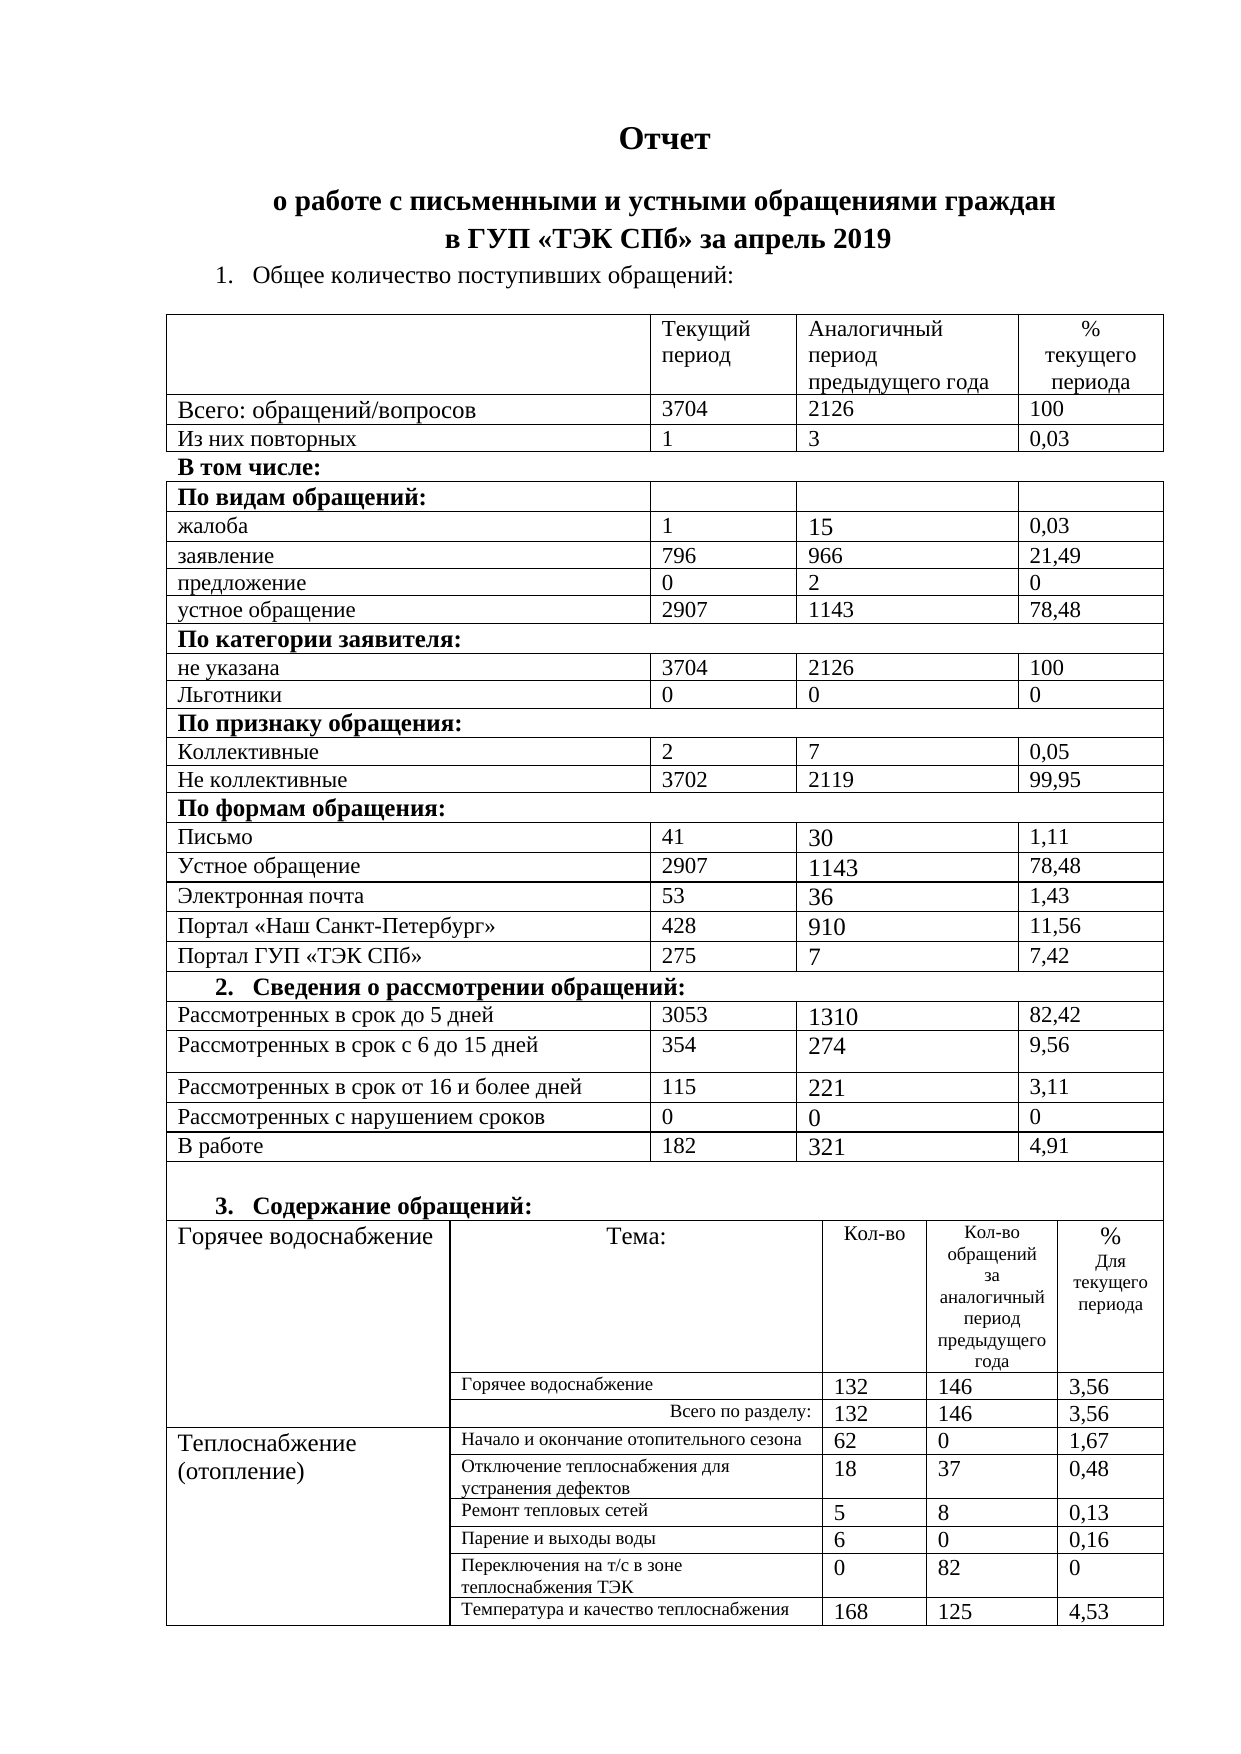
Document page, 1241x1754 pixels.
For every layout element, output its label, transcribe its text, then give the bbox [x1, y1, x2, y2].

table_cell 0 [927, 1527, 1057, 1553]
table_cell 146 [927, 1373, 1057, 1399]
table_cell 182 [651, 1133, 796, 1161]
table_cell 1 [651, 512, 796, 541]
table_cell Теплоснабжение (отопление) [167, 1428, 449, 1624]
table_cell 274 [797, 1031, 1018, 1072]
table_cell 2907 [651, 853, 796, 881]
table_cell 7,42 [1019, 942, 1163, 971]
table_cell 37 [927, 1455, 1057, 1498]
table_cell 15 [797, 512, 1018, 541]
table_cell 2 [797, 569, 1018, 595]
table_cell 354 [651, 1031, 796, 1072]
table_cell 1143 [797, 596, 1018, 623]
table_cell 8 [927, 1499, 1057, 1526]
table_cell 0 [1058, 1554, 1163, 1597]
table_cell 132 [823, 1373, 926, 1399]
table_cell 3 [797, 425, 1018, 451]
table_cell 1,43 [1019, 883, 1163, 911]
table_cell 7 [797, 738, 1018, 764]
table_cell Рассмотренных в срок до 5 дней [167, 1002, 650, 1030]
table_cell 0,03 [1019, 512, 1163, 541]
table_cell 910 [797, 912, 1018, 941]
table_cell 82 [927, 1554, 1057, 1597]
table_cell % Для текущего периода [1058, 1221, 1163, 1372]
table_cell 78,48 [1019, 853, 1163, 881]
table_cell 1310 [797, 1002, 1018, 1030]
table_cell 99,95 [1019, 766, 1163, 792]
table_cell 3053 [651, 1002, 796, 1030]
table_cell Рассмотренных в срок с 6 до 15 дней [167, 1031, 650, 1072]
table_cell 62 [823, 1428, 926, 1454]
text о работе с письменными и устными обращениями граждан [177, 183, 1152, 217]
table_cell 0 [1019, 681, 1163, 707]
table_cell Электронная почта [167, 883, 650, 911]
table_cell заявление [167, 542, 650, 568]
table_cell 30 [797, 823, 1018, 852]
table_cell 2126 [797, 654, 1018, 680]
table_cell 100 [1019, 395, 1163, 424]
table_cell 1143 [797, 853, 1018, 881]
table_cell Парение и выходы воды [451, 1527, 822, 1553]
table_cell Письмо [167, 823, 650, 852]
table_cell 0 [797, 681, 1018, 707]
table_cell 0 [1019, 569, 1163, 595]
table_cell 1,11 [1019, 823, 1163, 852]
table_cell 11,56 [1019, 912, 1163, 941]
table_cell 0 [651, 681, 796, 707]
table_cell 78,48 [1019, 596, 1163, 623]
table_cell 4,91 [1019, 1133, 1163, 1161]
table_cell 9,56 [1019, 1031, 1163, 1072]
text Отчет [177, 118, 1152, 156]
text в ГУП «ТЭК СПб» за апрель 2019 [177, 222, 1152, 255]
table_cell 0 [651, 569, 796, 595]
table_cell 2119 [797, 766, 1018, 792]
table_cell Коллективные [167, 738, 650, 764]
table_cell 125 [927, 1598, 1057, 1624]
table_cell Всего: обращений/вопросов [167, 395, 650, 424]
table_cell Горячее водоснабжение [451, 1373, 822, 1399]
table_cell 428 [651, 912, 796, 941]
table_cell [797, 482, 1018, 511]
table_cell Устное обращение [167, 853, 650, 881]
table_cell не указана [167, 654, 650, 680]
table_cell 6 [823, 1527, 926, 1553]
table_cell 0 [797, 1103, 1018, 1131]
table_cell 0,05 [1019, 738, 1163, 764]
table_cell 100 [1019, 654, 1163, 680]
table_cell Тема: [451, 1221, 822, 1372]
table_cell [1019, 482, 1163, 511]
table_cell 2126 [797, 395, 1018, 424]
table_cell 0,03 [1019, 425, 1163, 451]
table_cell Начало и окончание отопительного сезона [451, 1428, 822, 1454]
table_cell Кол-во [823, 1221, 926, 1372]
table_cell 36 [797, 883, 1018, 911]
table_cell Горячее водоснабжение [167, 1221, 449, 1427]
table_cell В том числе: [166, 452, 1163, 481]
table_header Текущий период [651, 315, 796, 394]
table_cell Портал ГУП «ТЭК СПб» [167, 942, 650, 971]
table_cell 3,56 [1058, 1400, 1163, 1427]
table_header [167, 315, 650, 394]
table_cell 41 [651, 823, 796, 852]
table_cell 168 [823, 1598, 926, 1624]
table_cell 7 [797, 942, 1018, 971]
table_header % текущего периода [1019, 315, 1163, 394]
table_cell Из них повторных [167, 425, 650, 451]
table_cell Рассмотренных в срок от 16 и более дней [167, 1073, 650, 1102]
table_cell 0 [927, 1428, 1057, 1454]
table_cell Кол-во обращений за аналогичный период предыдущего года [927, 1221, 1057, 1372]
table_cell Не коллективные [167, 766, 650, 792]
table_cell 0,16 [1058, 1527, 1163, 1553]
list Общее количество поступивших обращений: [215, 260, 1152, 289]
table_cell 796 [651, 542, 796, 568]
table_cell 3702 [651, 766, 796, 792]
table_cell Отключение теплоснабжения для устранения дефектов [451, 1455, 822, 1498]
table_cell 1 [651, 425, 796, 451]
table_cell 3,56 [1058, 1373, 1163, 1399]
table_cell По категории заявителя: [167, 624, 1163, 653]
table_cell устное обращение [167, 596, 650, 623]
table_cell Рассмотренных с нарушением сроков [167, 1103, 650, 1131]
table_cell 3,11 [1019, 1073, 1163, 1102]
table_cell 3704 [651, 654, 796, 680]
table_cell 2907 [651, 596, 796, 623]
table_header Аналогичный период предыдущего года [797, 315, 1018, 394]
table_cell 2 [651, 738, 796, 764]
table_cell Всего по разделу: [451, 1400, 822, 1427]
table_cell По признаку обращения: [167, 709, 1163, 737]
table_cell 0 [823, 1554, 926, 1597]
table_cell 18 [823, 1455, 926, 1498]
table_cell По видам обращений: [167, 482, 650, 511]
table_cell Температура и качество теплоснабжения [451, 1598, 822, 1624]
table_cell 21,49 [1019, 542, 1163, 568]
table_cell По формам обращения: [167, 793, 1163, 822]
table_cell 221 [797, 1073, 1018, 1102]
table_cell 0,48 [1058, 1455, 1163, 1498]
table_cell 82,42 [1019, 1002, 1163, 1030]
table_cell Сведения о рассмотрении обращений: [167, 972, 1163, 1001]
table_cell 321 [797, 1133, 1018, 1161]
table_cell 275 [651, 942, 796, 971]
table_cell [651, 482, 796, 511]
table_cell Льготники [167, 681, 650, 707]
table_cell 0 [1019, 1103, 1163, 1131]
table_cell В работе [167, 1133, 650, 1161]
table_cell 132 [823, 1400, 926, 1427]
table_cell 115 [651, 1073, 796, 1102]
table_cell 4,53 [1058, 1598, 1163, 1624]
table_cell 0 [651, 1103, 796, 1131]
table_cell жалоба [167, 512, 650, 541]
table_cell 0,13 [1058, 1499, 1163, 1526]
table_cell 146 [927, 1400, 1057, 1427]
table_cell Переключения на т/с в зоне теплоснабжения ТЭК [451, 1554, 822, 1597]
table_cell 1,67 [1058, 1428, 1163, 1454]
table_cell 5 [823, 1499, 926, 1526]
table_cell 53 [651, 883, 796, 911]
table_cell Портал «Наш Санкт-Петербург» [167, 912, 650, 941]
table_cell 3704 [651, 395, 796, 424]
table_cell 966 [797, 542, 1018, 568]
table_cell Содержание обращений: [167, 1162, 1163, 1220]
table_cell предложение [167, 569, 650, 595]
table_cell Ремонт тепловых сетей [451, 1499, 822, 1526]
